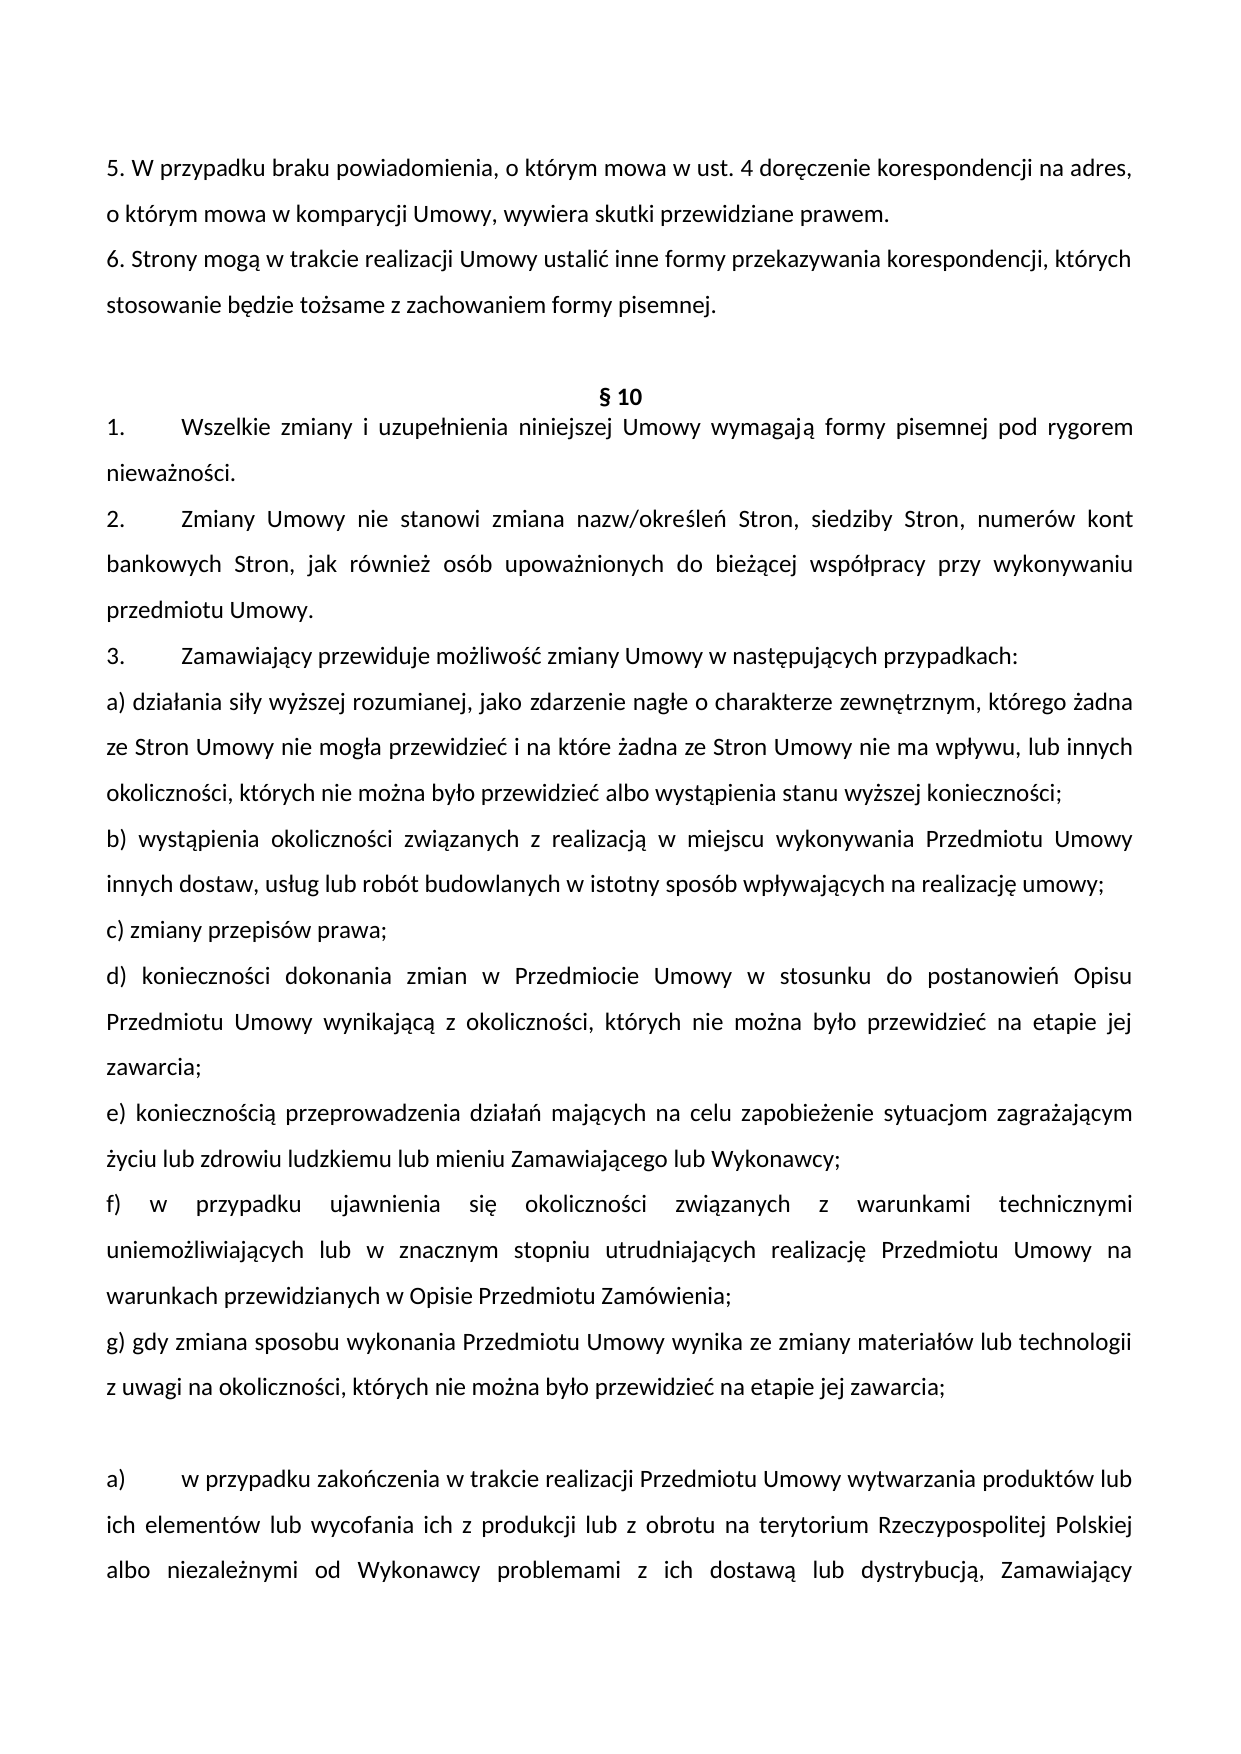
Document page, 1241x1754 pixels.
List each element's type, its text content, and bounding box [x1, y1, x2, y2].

list Zmiany Umowy nie stanowi zmiana nazw/określeń Stron, siedziby Stron, numerów kont bankowych Stron, jak również osób upoważnionych do bieżącej współpracy przy wykonywaniu przedmiotu Umowy. [106, 503, 1134, 625]
text f) w przypadku ujawnienia się okoliczności związanych z warunkami technicznymi uniemożliwiających lub w znacznym stopniu utrudniających realizację Przedmiotu Umowy na warunkach przewidzianych w Opisie Przedmiotu Zamówienia; [106, 1189, 1134, 1311]
text b) wystąpienia okoliczności związanych z realizacją w miejscu wykonywania Przedmiotu Umowy innych dostaw, usług lub robót budowlanych w istotny sposób wpływających na realizację umowy; [106, 823, 1134, 899]
text 6. Strony mogą w trakcie realizacji Umowy ustalić inne formy przekazywania korespondencji, których stosowanie będzie tożsame z zachowaniem formy pisemnej. [106, 243, 1134, 320]
text d) konieczności dokonania zmian w Przedmiocie Umowy w stosunku do postanowień Opisu Przedmiotu Umowy wynikającą z okoliczności, których nie można było przewidzieć na etapie jej zawarcia; [106, 960, 1134, 1082]
text e) koniecznością przeprowadzenia działań mających na celu zapobieżenie sytuacjom zagrażającym życiu lub zdrowiu ludzkiemu lub mieniu Zamawiającego lub Wykonawcy; [106, 1097, 1134, 1173]
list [106, 1463, 1134, 1585]
text g) gdy zmiana sposobu wykonania Przedmiotu Umowy wynika ze zmiany materiałów lub technologii z uwagi na okoliczności, których nie można było przewidzieć na etapie jej zawarcia; [106, 1326, 1134, 1402]
text a) działania siły wyższej rozumianej, jako zdarzenie nagłe o charakterze zewnętrznym, którego żadna ze Stron Umowy nie mogła przewidzieć i na które żadna ze Stron Umowy nie ma wpływu, lub innych okoliczności, których nie można było przewidzieć albo wystąpienia stanu wyższej konieczności; [106, 686, 1134, 808]
list Wszelkie zmiany i uzupełnienia niniejszej Umowy wymagają formy pisemnej pod rygorem nieważności. [106, 411, 1134, 487]
text § 10 [106, 381, 1134, 411]
text 5. W przypadku braku powiadomienia, o którym mowa w ust. 4 doręczenie korespondencji na adres, o którym mowa w komparycji Umowy, wywiera skutki przewidziane prawem. [106, 152, 1134, 228]
list Zamawiający przewiduje możliwość zmiany Umowy w następujących przypadkach: [106, 640, 1134, 670]
text c) zmiany przepisów prawa; [106, 914, 1134, 945]
